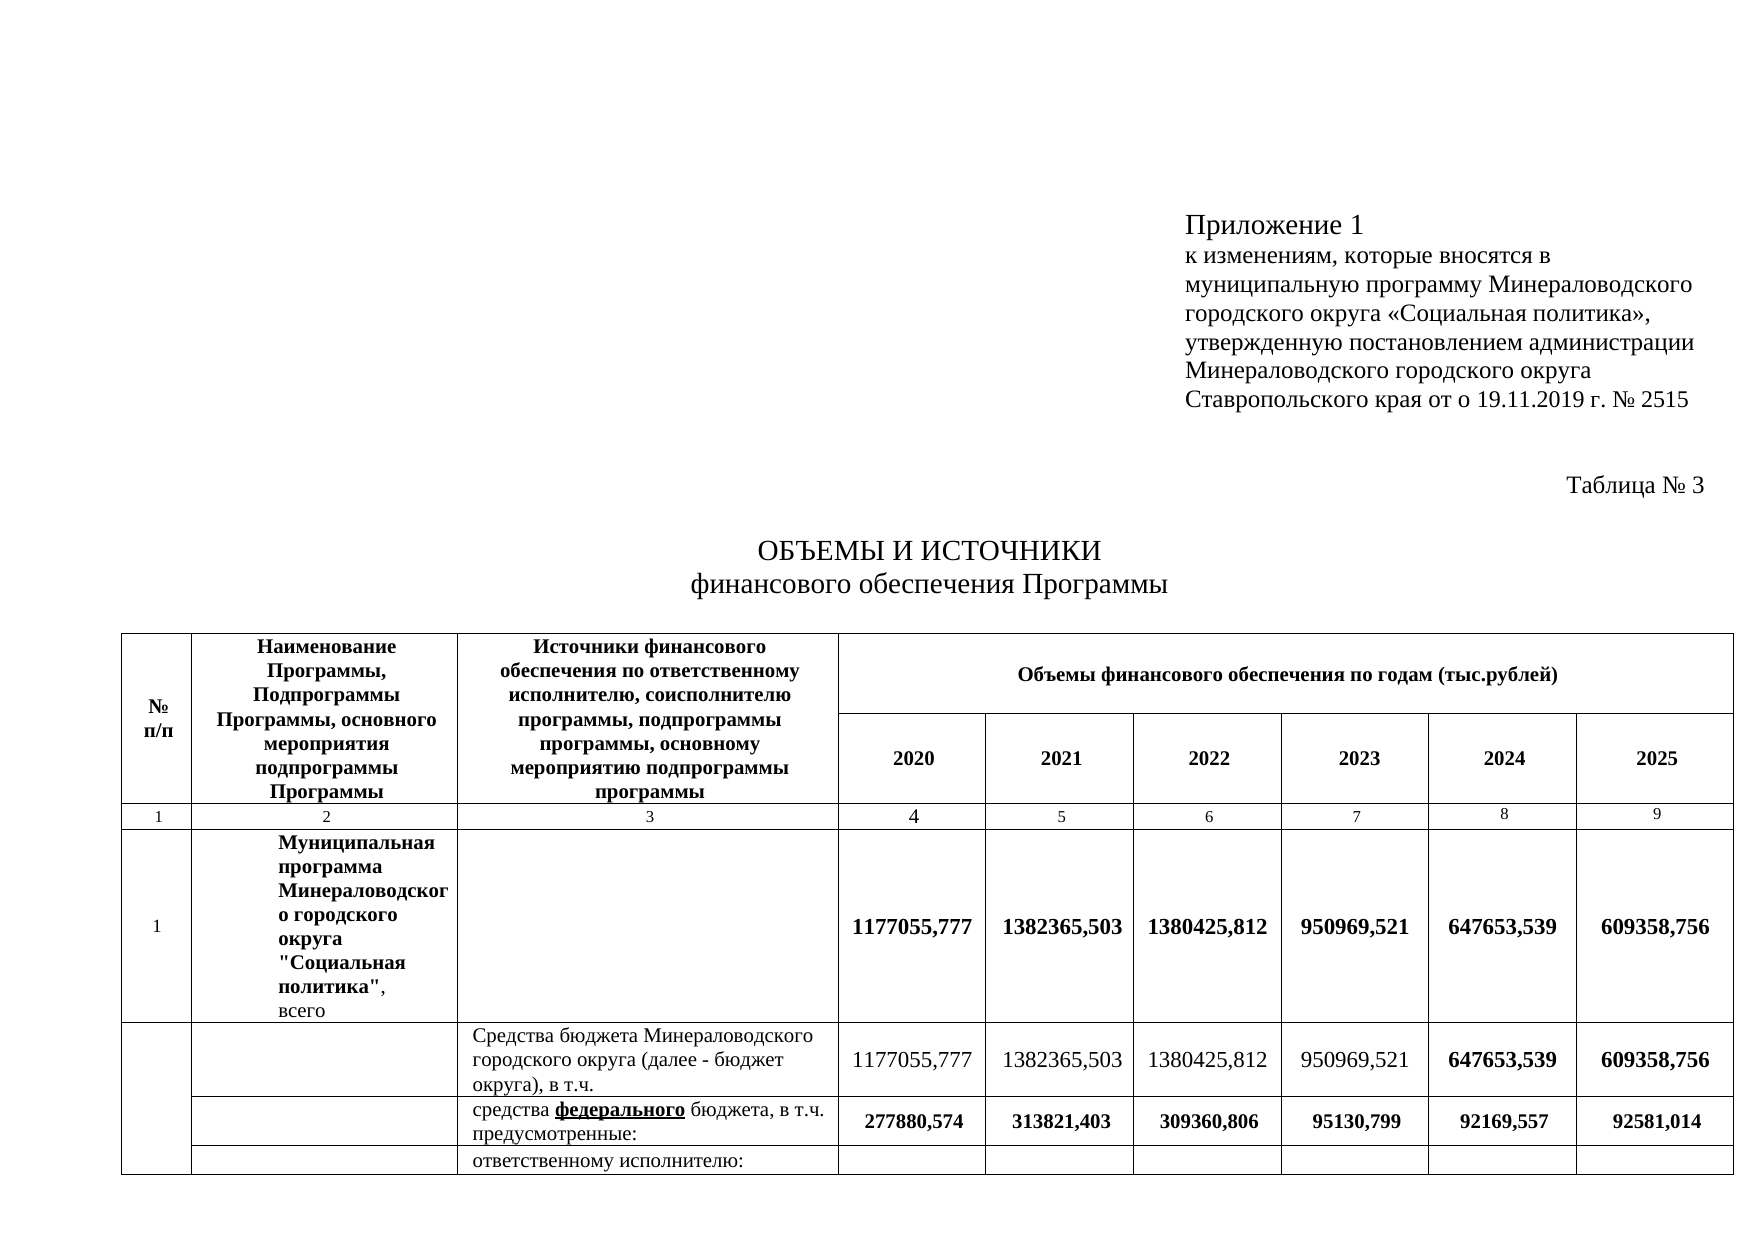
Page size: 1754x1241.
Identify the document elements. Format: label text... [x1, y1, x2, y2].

table_cell 1380425,812 [1134, 1023, 1281, 1096]
table_cell 1382365,503 [986, 830, 1133, 1022]
table_cell [192, 1023, 457, 1096]
table_cell 2025 [1577, 714, 1733, 803]
table_cell 2021 [986, 714, 1133, 803]
table_cell [1577, 1146, 1733, 1174]
table_cell 2024 [1429, 714, 1576, 803]
table_cell 950969,521 [1282, 830, 1428, 1022]
table_cell [192, 1146, 457, 1174]
table_cell 647653,539 [1429, 830, 1576, 1022]
table_cell ответственному исполнителю: [458, 1146, 838, 1174]
table_cell 7 [1282, 804, 1428, 829]
table_cell 309360,806 [1134, 1097, 1281, 1145]
table_cell [122, 1023, 191, 1174]
table_cell 313821,403 [986, 1097, 1133, 1145]
table_cell [458, 830, 838, 1022]
table_cell 8 [1429, 804, 1576, 829]
table_cell 277880,574 [839, 1097, 985, 1145]
table_cell [1282, 1146, 1428, 1174]
table_cell Наименование Программы, Подпрограммы Программы, основного мероприятия подпрограммы Программы [192, 634, 457, 803]
table_cell 6 [1134, 804, 1281, 829]
table_cell финансового обеспечения Программы [125, 566, 1734, 633]
table_cell 92581,014 [1577, 1097, 1733, 1145]
table_cell 3 [458, 804, 838, 829]
table_cell 647653,539 [1429, 1023, 1576, 1096]
table_cell Объемы финансового обеспечения по годам (тыс.рублей) [839, 634, 1733, 713]
table_cell 1 [122, 830, 191, 1022]
table_cell 2023 [1282, 714, 1428, 803]
table_cell средства федерального бюджета, в т.ч. предусмотренные: [458, 1097, 838, 1145]
table_cell [839, 1146, 985, 1174]
table_cell 2020 [839, 714, 985, 803]
table_cell 4 [839, 804, 985, 829]
table_cell 5 [986, 804, 1133, 829]
table_cell 1177055,777 [839, 1023, 985, 1096]
table_cell [1134, 1146, 1281, 1174]
table_cell № п/п [122, 634, 191, 803]
table_cell [192, 1097, 457, 1145]
table_cell [986, 1146, 1133, 1174]
table_cell 950969,521 [1282, 1023, 1428, 1096]
table_cell 1382365,503 [986, 1023, 1133, 1096]
table_cell 2 [192, 804, 457, 829]
table_cell 9 [1577, 804, 1733, 829]
table_cell 2022 [1134, 714, 1281, 803]
table_cell 609358,756 [1577, 830, 1733, 1022]
table_cell ОБЪЕМЫ И ИСТОЧНИКИ [125, 499, 1734, 566]
table_cell 1 [122, 804, 191, 829]
table_cell 1177055,777 [839, 830, 985, 1022]
table_cell Муниципальная программа Минераловодского городского округа "Социальная политика", всего [192, 830, 457, 1022]
table_header Приложение 1 к изменениям, которые вносятся в муниципальную программу Минераловодского городского округа «Социальная политика», утвержденную постановлением администрации Минераловодского городского округа Ставропольского края от о 19.11.2019 г. № 2515 Таблица № 3 [125, 207, 1734, 499]
table_cell 1380425,812 [1134, 830, 1281, 1022]
table_cell Источники финансового обеспечения по ответственному исполнителю, соисполнителю программы, подпрограммы программы, основному мероприятию подпрограммы программы [458, 634, 838, 803]
table_cell 95130,799 [1282, 1097, 1428, 1145]
table_cell [1429, 1146, 1576, 1174]
table_cell 92169,557 [1429, 1097, 1576, 1145]
table_cell Средства бюджета Минераловодского городского округа (далее - бюджет округа), в т.ч. [458, 1023, 838, 1096]
table_cell 609358,756 [1577, 1023, 1733, 1096]
